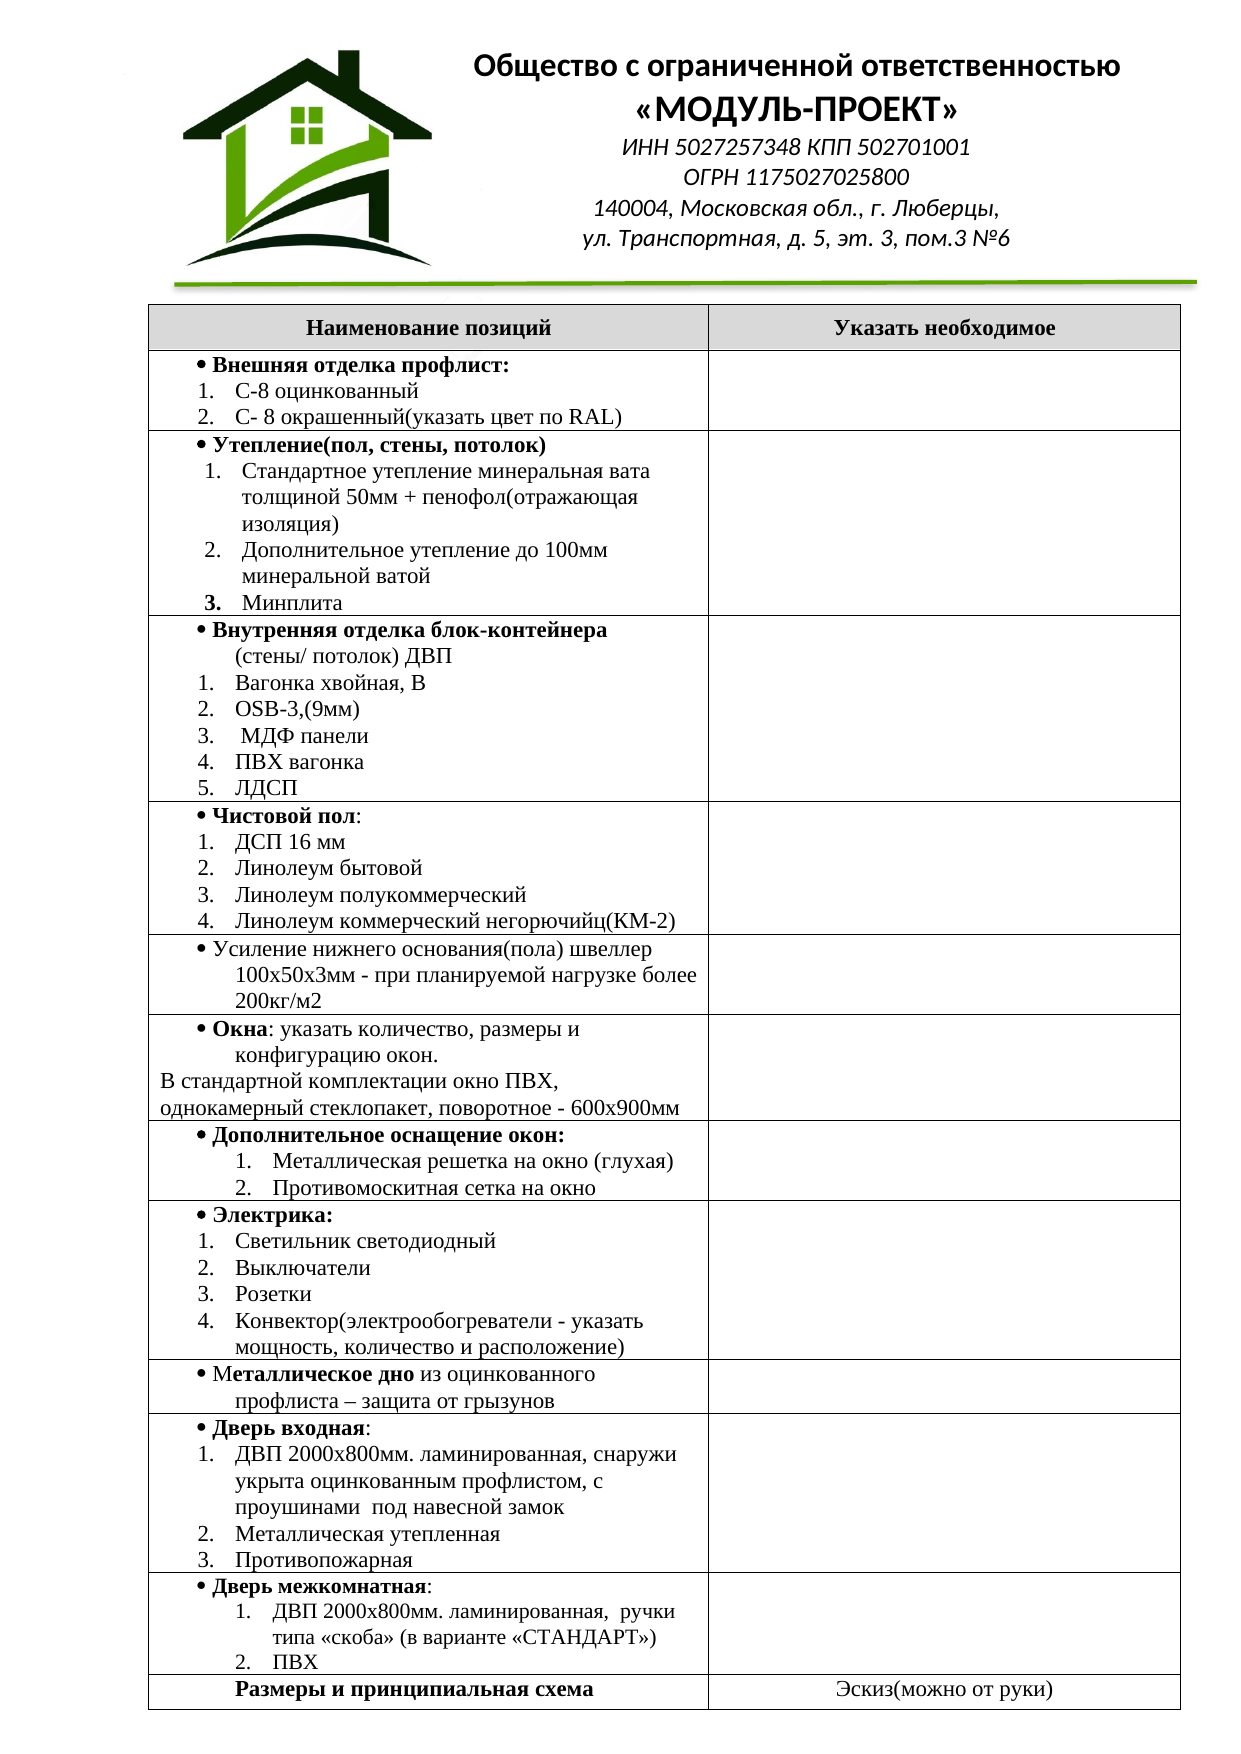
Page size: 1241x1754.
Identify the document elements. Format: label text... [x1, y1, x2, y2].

table_cell Внешняя отделка профлист: С-8 оцинкованный С- 8 окрашенный(указать цвет по RAL) [149, 351, 708, 430]
table_cell Электрика: Светильник светодиодный Выключатели Розетки Конвектор(электрообогреватели - указать мощность, количество и расположение) [149, 1201, 708, 1359]
table_cell Окна: указать количество, размеры и конфигурацию окон. В стандартной комплектации окно ПВХ, однокамерный стеклопакет, поворотное - 600х900мм [149, 1015, 708, 1120]
table_cell [709, 616, 1180, 801]
table_cell [709, 1573, 1180, 1674]
table_cell [709, 1015, 1180, 1120]
table_cell Усиление нижнего основания(пола) швеллер 100х50х3мм - при планируемой нагрузке более 200кг/м2 [149, 935, 708, 1014]
table_cell [709, 802, 1180, 933]
table_cell Дверь входная: ДВП 2000х800мм. ламинированная, снаружи укрыта оцинкованным профлистом, с проушинами под навесной замок Металлическая утепленная Противопожарная [149, 1414, 708, 1572]
table_cell [709, 431, 1180, 615]
table_cell [709, 1121, 1180, 1200]
table_header Наименование позиций [149, 305, 708, 349]
table_cell Дополнительное оснащение окон: Металлическая решетка на окно (глухая) Противомоскитная сетка на окно [149, 1121, 708, 1200]
table_cell Дверь межкомнатная: ДВП 2000х800мм. ламинированная, ручки типа «скоба» (в варианте «СТАНДАРТ») ПВХ [149, 1573, 708, 1674]
text ул. Транспортная, д. 5, эт. 3, пом.3 №6 [443, 222, 1152, 253]
table_cell Чистовой пол: ДСП 16 мм Линолеум бытовой Линолеум полукоммерческий Линолеум коммерческий негорючийц(КМ-2) [149, 802, 708, 933]
table_cell [709, 351, 1180, 430]
table_cell Металлическое дно из оцинкованного профлиста – защита от грызунов [149, 1360, 708, 1413]
text ИНН 5027257348 КПП 502701001 [443, 131, 1152, 161]
table_header Указать необходимое [709, 305, 1180, 349]
text Общество с ограниченной ответственностью «МОДУЛЬ-ПРОЕКТ» [443, 44, 1152, 131]
text 140004, Московская обл., г. Люберцы, [443, 192, 1152, 222]
table_cell [709, 1201, 1180, 1359]
table_cell [709, 1414, 1180, 1572]
picture [123, 0, 483, 374]
table_cell Внутренняя отделка блок-контейнера (стены/ потолок) ДВП Вагонка хвойная, В OSB-3,(9мм) МДФ панели ПВХ вагонка ЛДСП [149, 616, 708, 801]
table_cell [709, 1360, 1180, 1413]
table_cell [709, 1675, 1180, 1708]
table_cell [149, 1675, 708, 1708]
table_cell [709, 935, 1180, 1014]
table_cell Утепление(пол, стены, потолок) Стандартное утепление минеральная вата толщиной 50мм + пенофол(отражающая изоляция) Дополнительное утепление до 100мм минеральной ватой Минплита [149, 431, 708, 615]
text ОГРН 1175027025800 [443, 161, 1152, 192]
